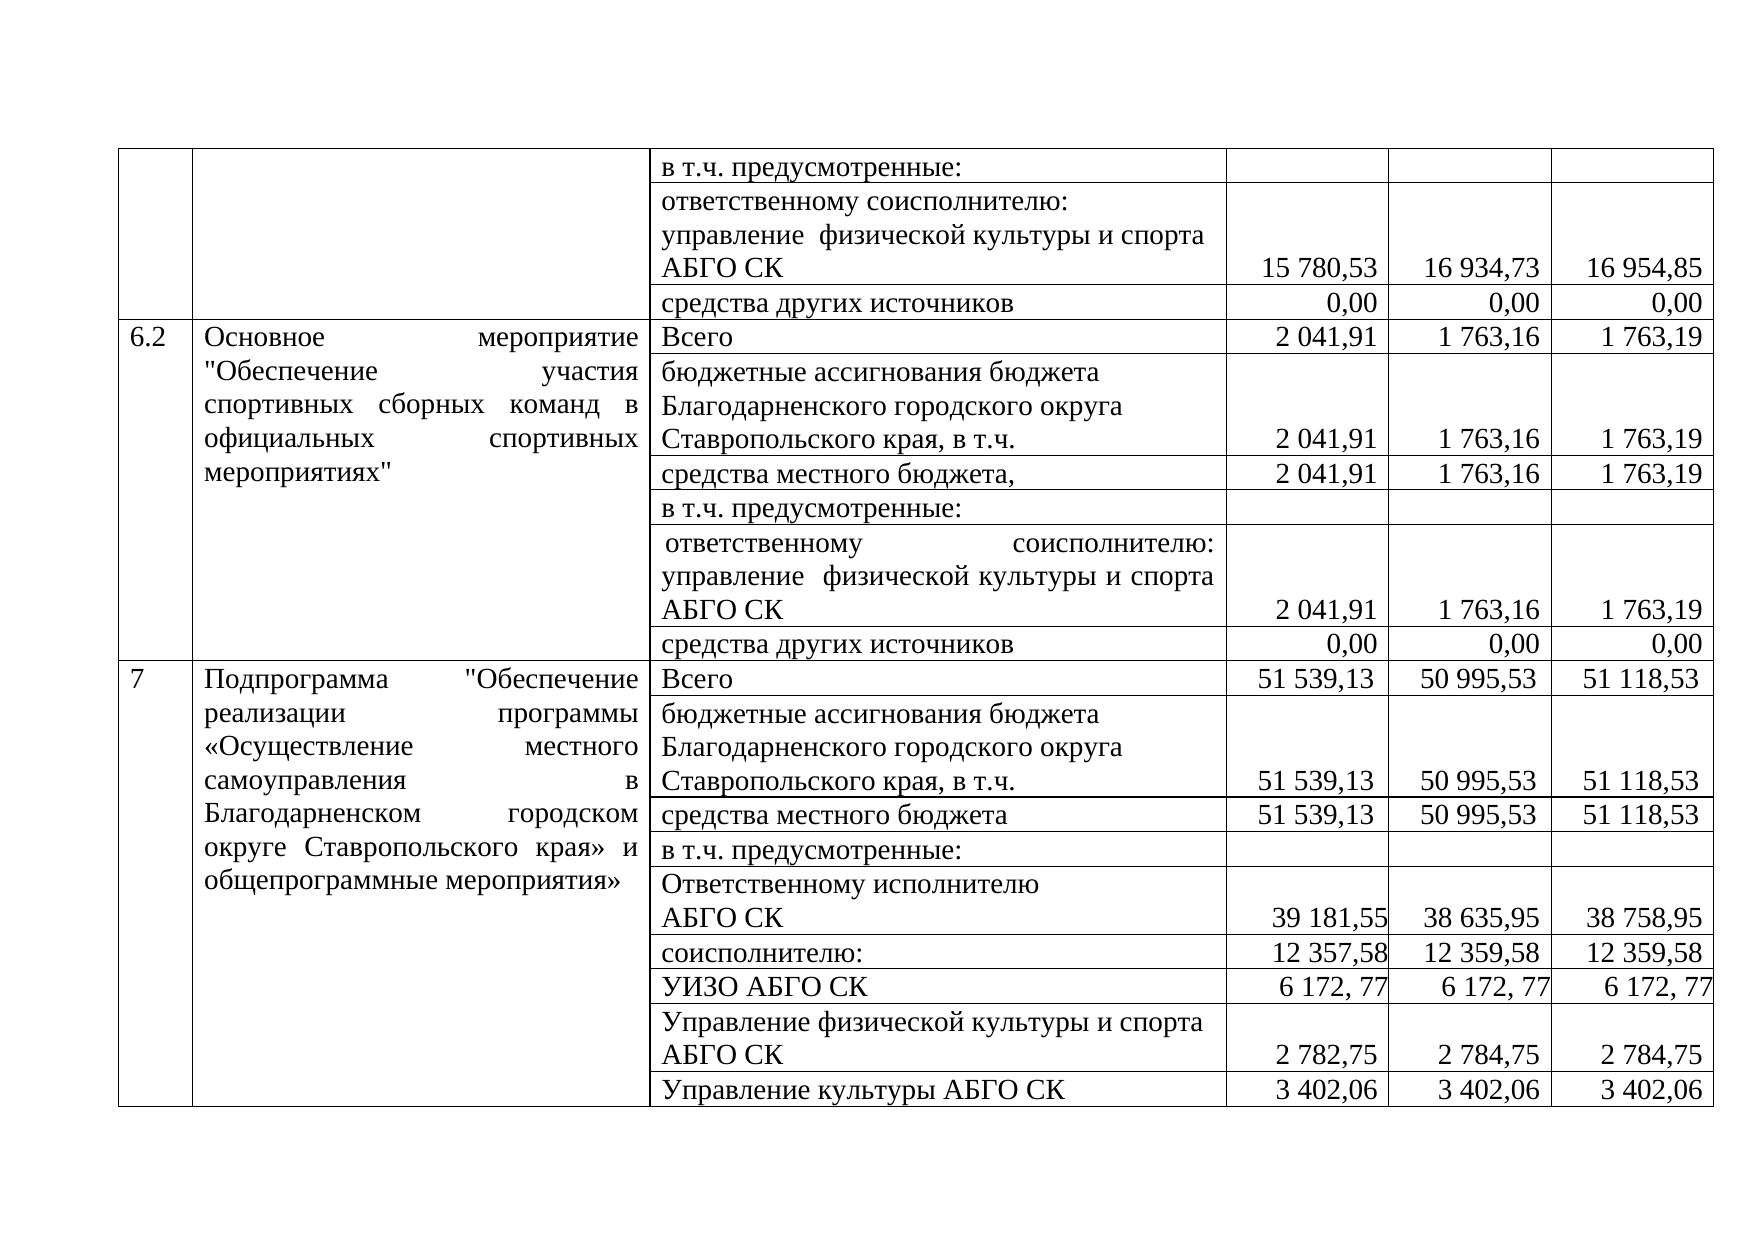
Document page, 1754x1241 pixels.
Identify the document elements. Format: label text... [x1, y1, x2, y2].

table_cell 12 359,58 [1389, 935, 1551, 968]
table_cell 51 539,13 [1227, 661, 1388, 695]
table_cell 7 [119, 661, 192, 1106]
table_cell УИЗО АБГО СК [651, 969, 1226, 1003]
table_cell [1389, 832, 1551, 866]
table_cell 3 402,06 [1552, 1072, 1713, 1106]
table_cell 0,00 [1389, 285, 1551, 318]
table_cell 39 181,55 [1227, 867, 1388, 934]
table_cell в т.ч. предусмотренные: [651, 149, 1226, 182]
table_cell 0,00 [1552, 627, 1713, 660]
table_cell средства других источников [651, 627, 1226, 660]
table_cell 1 763,19 [1552, 525, 1713, 626]
table_cell 6 172, 77 [1552, 969, 1713, 1003]
table_cell 0,00 [1389, 627, 1551, 660]
table_cell Основное мероприятие "Обеспечение участия спортивных сборных команд в официальных спортивных мероприятиях" [193, 320, 649, 660]
table_cell 0,00 [1552, 285, 1713, 318]
table_cell 12 359,58 [1552, 935, 1713, 968]
table_cell Подпрограмма "Обеспечение реализации программы «Осуществление местного самоуправления в Благодарненском городском округе Ставропольского края» и общепрограммные мероприятия» [193, 661, 649, 1106]
table_cell средства местного бюджета [651, 798, 1226, 831]
table_cell 2 041,91 [1227, 456, 1388, 489]
table_cell Всего [651, 320, 1226, 353]
table_cell 1 763,19 [1552, 456, 1713, 489]
table_cell [1389, 490, 1551, 524]
table_cell 15 780,53 [1227, 183, 1388, 284]
table_cell 1 763,19 [1552, 320, 1713, 353]
table_cell 2 041,91 [1227, 525, 1388, 626]
table_cell [1552, 490, 1713, 524]
table_cell 3 402,06 [1389, 1072, 1551, 1106]
table_cell 1 763,16 [1389, 525, 1551, 626]
table_cell в т.ч. предусмотренные: [651, 832, 1226, 866]
table_cell 6 172, 77 [1227, 969, 1388, 1003]
table_cell 6.2 [119, 320, 192, 660]
table_cell 3 402,06 [1227, 1072, 1388, 1106]
table_cell 51 118,53 [1552, 798, 1713, 831]
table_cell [651, 183, 1226, 284]
table_cell 51 539,13 [1227, 798, 1388, 831]
table_cell бюджетные ассигнования бюджета Благодарненского городского округа Ставропольского края, в т.ч. [651, 696, 1226, 796]
table_cell ответственному соисполнителю: управление физической культуры и спорта АБГО СК [651, 525, 1226, 626]
table_cell [1227, 490, 1388, 524]
table_cell соисполнителю: [651, 935, 1226, 968]
table_cell 2 041,91 [1227, 354, 1388, 455]
table_cell 50 995,53 [1389, 696, 1551, 796]
table_cell 6 172, 77 [1389, 969, 1551, 1003]
table_cell 0,00 [1227, 627, 1388, 660]
table_cell Ответственному исполнителю АБГО СК [651, 867, 1226, 934]
table_cell 2 782,75 [1227, 1004, 1388, 1071]
table_cell Управление культуры АБГО СК [651, 1072, 1226, 1106]
table_cell 2 041,91 [1227, 320, 1388, 353]
table_cell 51 539,13 [1227, 696, 1388, 796]
table_cell средства местного бюджета, [651, 456, 1226, 489]
table_cell 38 635,95 [1389, 867, 1551, 934]
table_cell 1 763,16 [1389, 354, 1551, 455]
table_cell 50 995,53 [1389, 661, 1551, 695]
table_cell 1 763,16 [1389, 456, 1551, 489]
table_cell [1389, 149, 1551, 182]
table_cell [1552, 832, 1713, 866]
table_cell 1 763,19 [1552, 354, 1713, 455]
table_cell в т.ч. предусмотренные: [651, 490, 1226, 524]
table_cell 38 758,95 [1552, 867, 1713, 934]
table_cell [1227, 149, 1388, 182]
table_cell [1227, 832, 1388, 866]
table_cell бюджетные ассигнования бюджета Благодарненского городского округа Ставропольского края, в т.ч. [651, 354, 1226, 455]
table_cell [1552, 149, 1713, 182]
table_cell 51 118,53 [1552, 661, 1713, 695]
table_cell 1 763,16 [1389, 320, 1551, 353]
table_cell Всего [651, 661, 1226, 695]
table_cell 12 357,58 [1227, 935, 1388, 968]
table_cell 16 934,73 [1389, 183, 1551, 284]
table_cell 2 784,75 [1552, 1004, 1713, 1071]
table_cell Управление физической культуры и спорта АБГО СК [651, 1004, 1226, 1071]
table_cell 16 954,85 [1552, 183, 1713, 284]
table_cell 51 118,53 [1552, 696, 1713, 796]
table_cell средства других источников [651, 285, 1226, 318]
table_cell 0,00 [1227, 285, 1388, 318]
table_cell 2 784,75 [1389, 1004, 1551, 1071]
table_cell 50 995,53 [1389, 798, 1551, 831]
